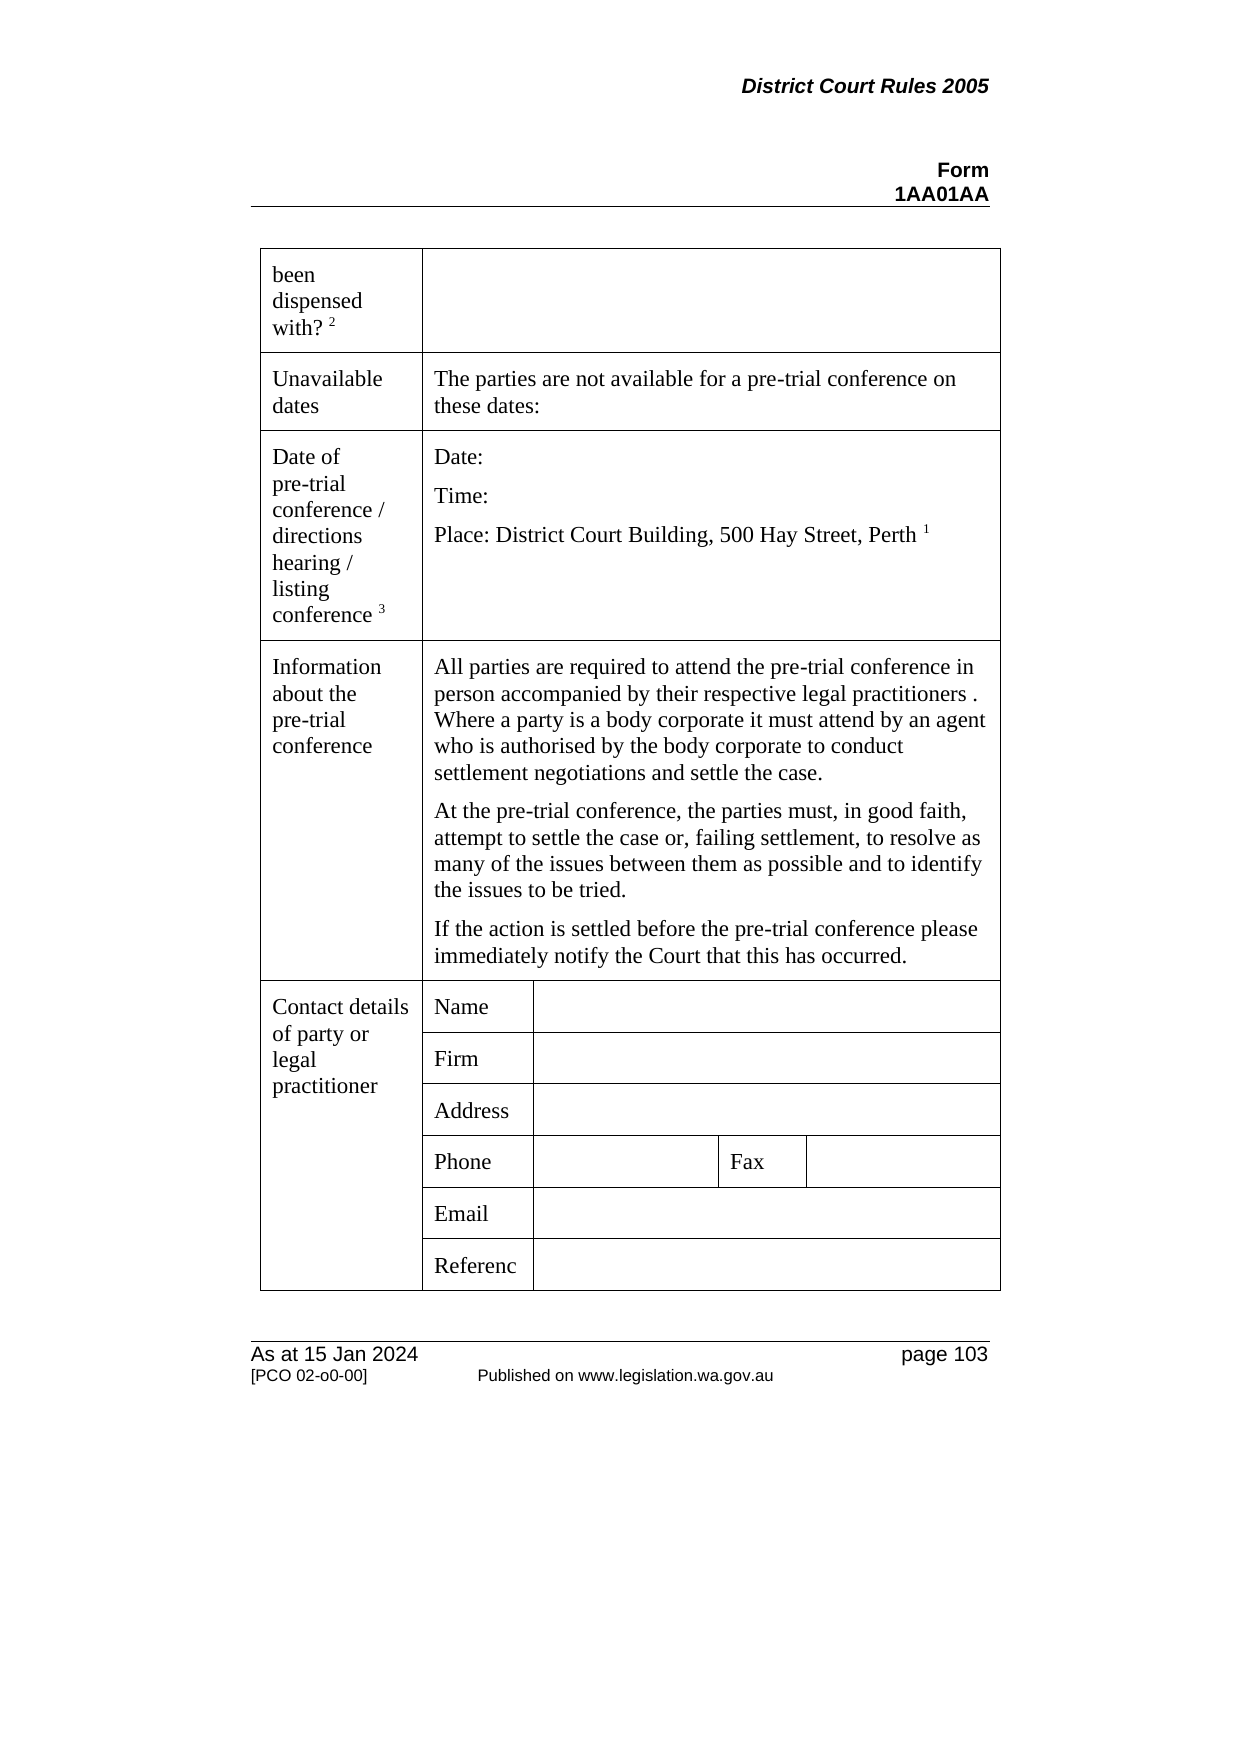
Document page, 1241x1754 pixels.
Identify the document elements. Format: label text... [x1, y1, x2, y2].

table_cell All parties are required to attend the pre-trial conference in person accompanied by their respective legal practitioners . Where a party is a body corporate it must attend by an agent who is authorised by the body corporate to conduct settlement negotiations and settle the case. At the pre-trial conference, the parties must, in good faith, attempt to settle the case or, failing settlement, to resolve as many of the issues between them as possible and to identify the issues to be tried. If the action is settled before the pre-trial conference please immediately notify the Court that this has occurred. [423, 641, 1000, 980]
table_cell Date of pre-trial conference / directions hearing / listing conference 3 [261, 431, 422, 640]
table_cell Contact details of party or legal practitioner [261, 981, 422, 1290]
table_cell Information about the pre-trial conference [261, 641, 422, 980]
table_cell [534, 1188, 1000, 1238]
table_cell [807, 1136, 1000, 1187]
table_cell Phone [423, 1136, 533, 1187]
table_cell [261, 249, 422, 352]
table_cell [423, 249, 1000, 352]
table_cell The parties are not available for a pre-trial conference on these dates: [423, 353, 1000, 430]
table_cell [534, 1084, 1000, 1135]
table_cell Fax [719, 1136, 806, 1187]
table_cell [534, 981, 1000, 1032]
table_cell Unavailable dates [261, 353, 422, 430]
table_cell Name [423, 981, 533, 1032]
table_cell [534, 1136, 718, 1187]
table_cell Address [423, 1084, 533, 1135]
table_cell Firm [423, 1033, 533, 1083]
table_cell Reference [423, 1239, 533, 1290]
table_cell Date: Time: Place: District Court Building, 500 Hay Street, Perth 1 [423, 431, 1000, 640]
table_cell Email [423, 1188, 533, 1238]
table_cell [534, 1239, 1000, 1290]
table_cell [534, 1033, 1000, 1083]
